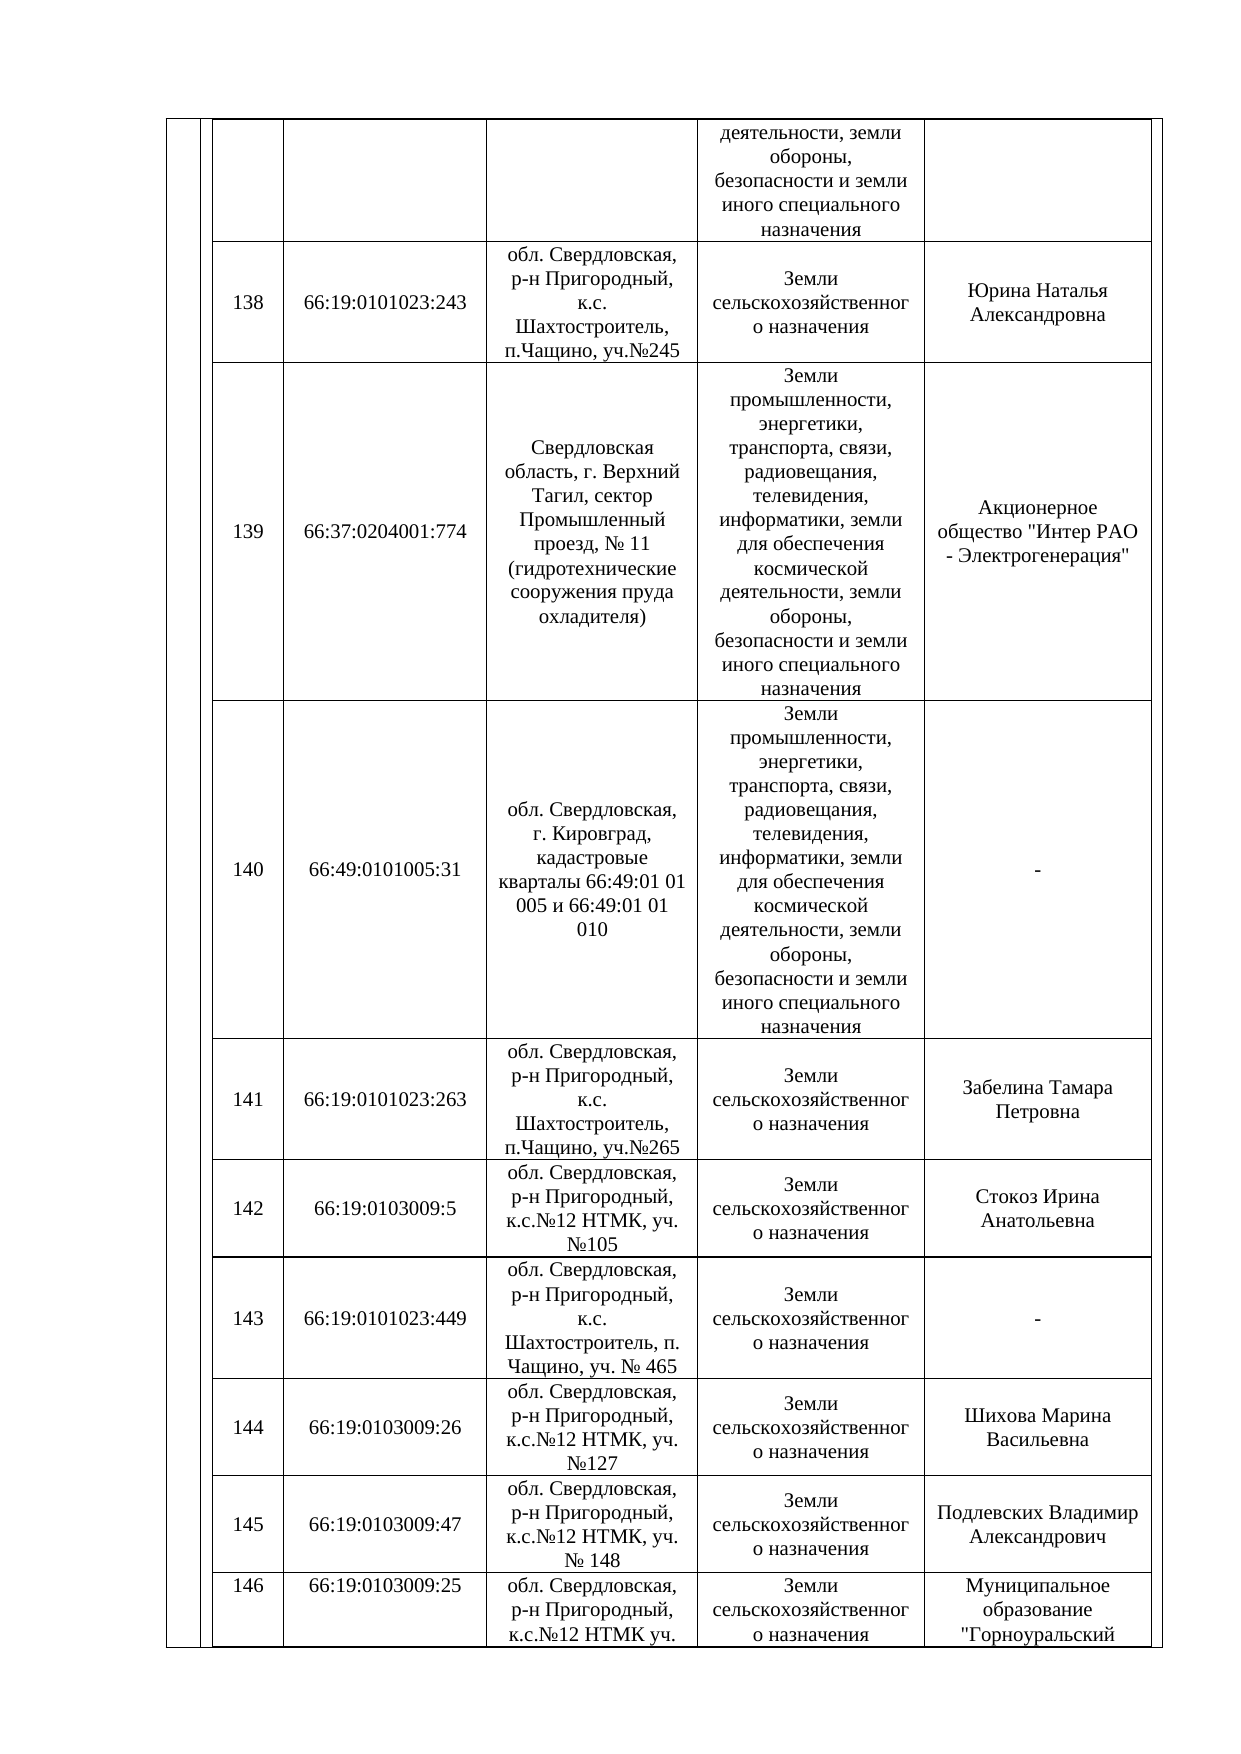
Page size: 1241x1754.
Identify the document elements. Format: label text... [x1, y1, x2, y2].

table_cell [698, 120, 924, 241]
table_cell [213, 1258, 283, 1378]
table_cell [487, 1039, 697, 1159]
table_cell [213, 1039, 283, 1159]
table_cell [487, 120, 697, 241]
table_cell [925, 363, 1151, 700]
table_cell [213, 1379, 283, 1475]
table_cell [213, 701, 283, 1038]
table_cell [284, 242, 486, 362]
table_cell [213, 1160, 283, 1256]
table_cell [698, 1379, 924, 1475]
table_cell [925, 701, 1151, 1038]
table_cell [925, 120, 1151, 241]
table_cell [487, 1476, 697, 1572]
table_cell [213, 1573, 283, 1646]
table_cell [284, 1379, 486, 1475]
table_cell [698, 363, 924, 700]
table_cell [1152, 119, 1162, 1647]
table_cell [213, 120, 283, 241]
table_cell [925, 1258, 1151, 1378]
table_cell [213, 363, 283, 700]
table_cell [925, 1039, 1151, 1159]
table_cell [925, 1160, 1151, 1256]
table_cell [698, 1476, 924, 1572]
table_cell [698, 1039, 924, 1159]
table_cell [213, 1476, 283, 1572]
table_cell [284, 1476, 486, 1572]
table_cell [698, 1573, 924, 1646]
table_cell [284, 120, 486, 241]
table_cell [698, 1258, 924, 1378]
table_cell [213, 242, 283, 362]
table_cell [201, 119, 212, 1647]
table_cell [925, 242, 1151, 362]
table_cell [925, 1476, 1151, 1572]
table_cell [487, 363, 697, 700]
table_cell [925, 1379, 1151, 1475]
table_cell [284, 363, 486, 700]
table_cell [284, 1039, 486, 1159]
table_cell [284, 1258, 486, 1378]
table_cell [284, 1160, 486, 1256]
table_cell [698, 242, 924, 362]
table_cell [698, 1160, 924, 1256]
table_cell [487, 1379, 697, 1475]
table_cell [487, 242, 697, 362]
table_cell 3 [167, 119, 200, 1647]
table_cell [487, 701, 697, 1038]
table_cell [487, 1573, 697, 1646]
table_cell [487, 1160, 697, 1256]
table_cell [284, 1573, 486, 1646]
table_cell [487, 1258, 697, 1378]
table_cell [284, 701, 486, 1038]
table_cell [698, 701, 924, 1038]
table_cell [925, 1573, 1151, 1646]
